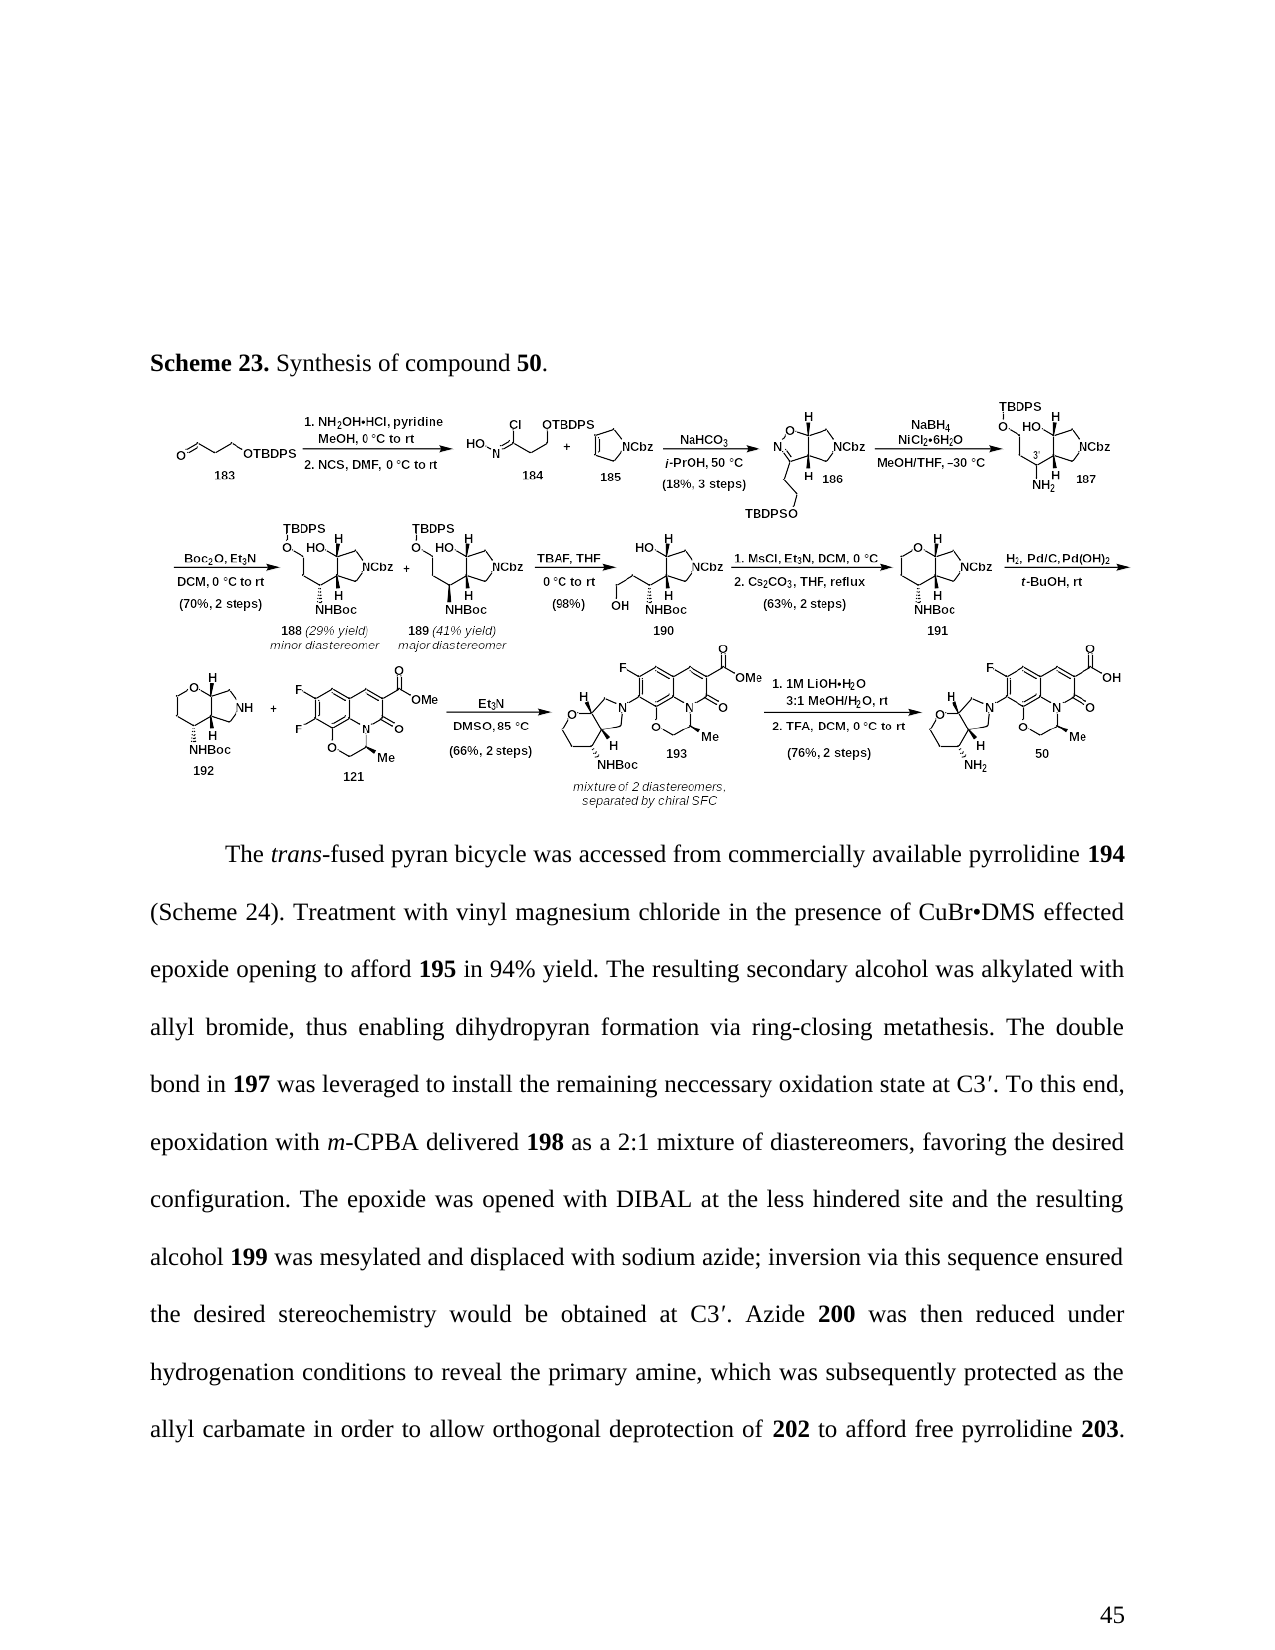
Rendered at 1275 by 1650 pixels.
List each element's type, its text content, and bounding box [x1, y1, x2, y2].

text Scheme 23. Synthesis of compound 50. [150, 348, 1125, 377]
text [150, 839, 1125, 1443]
